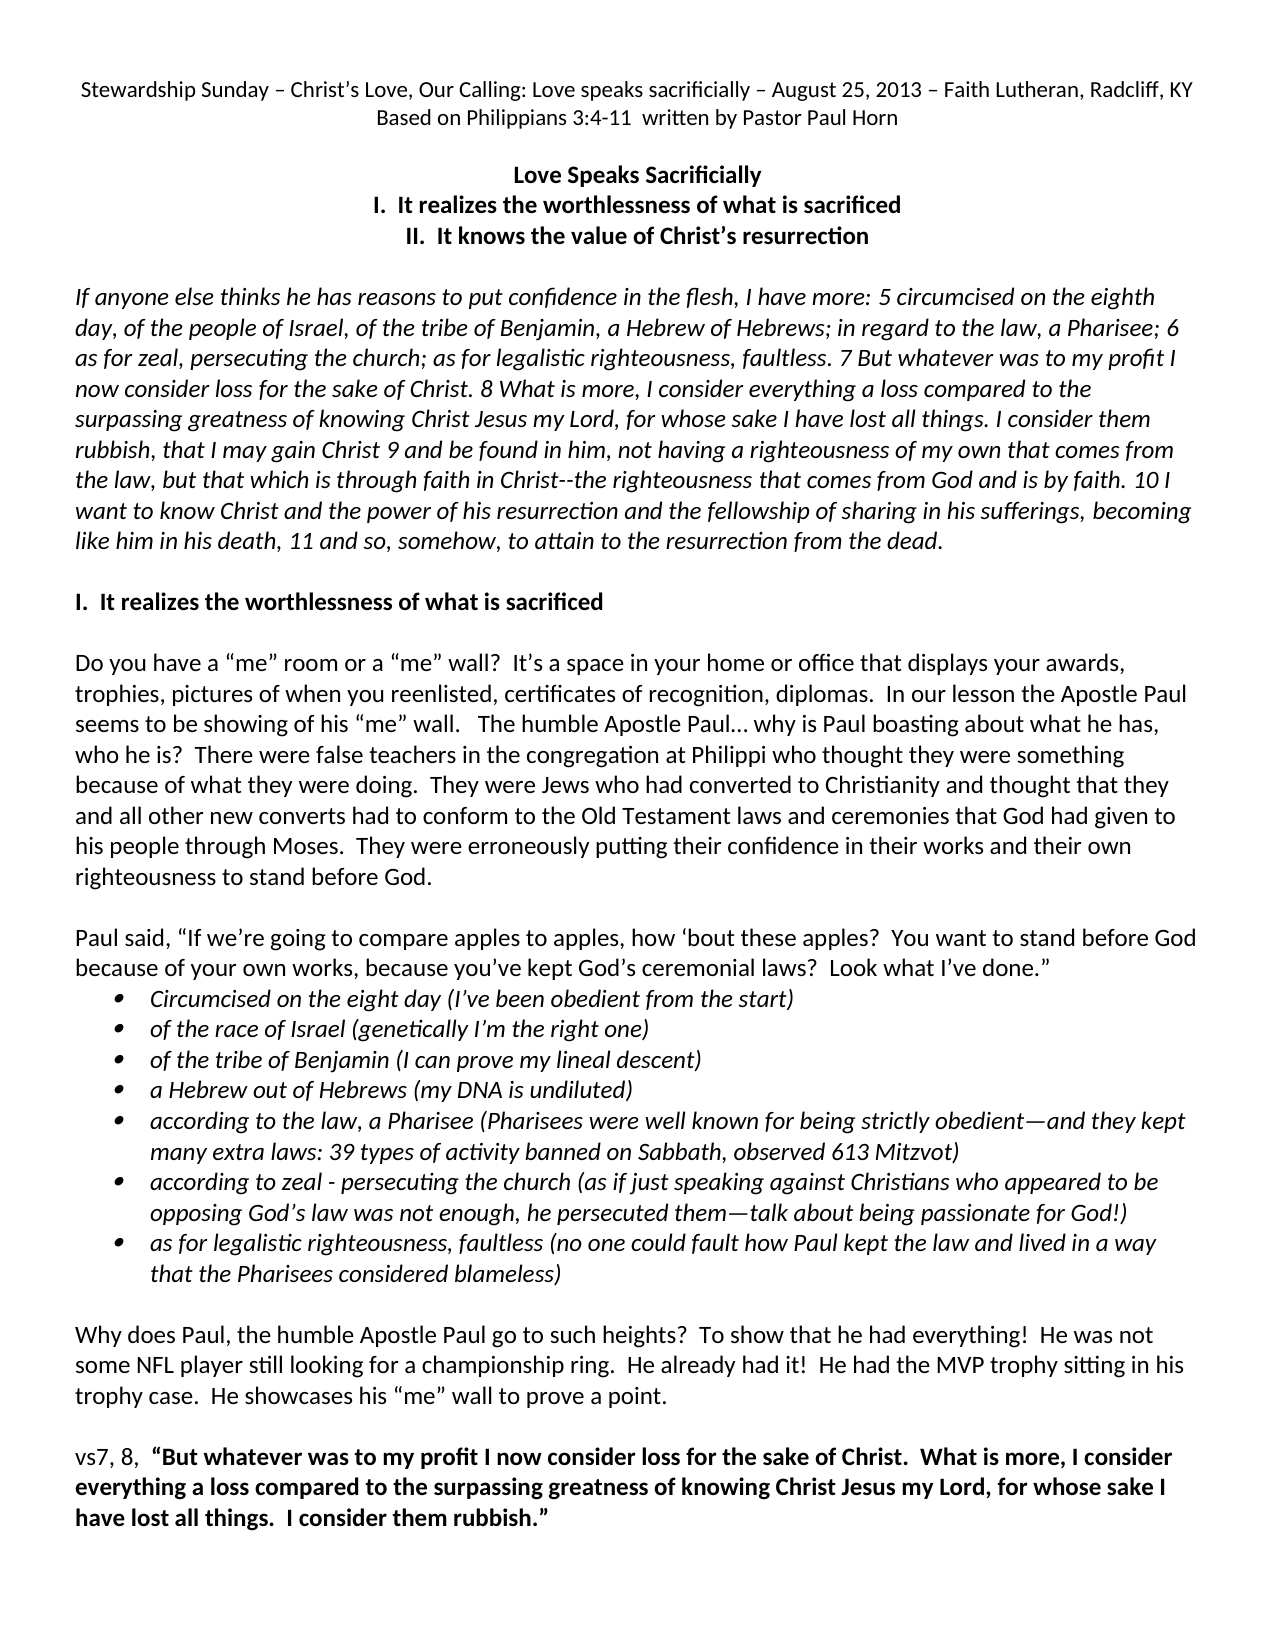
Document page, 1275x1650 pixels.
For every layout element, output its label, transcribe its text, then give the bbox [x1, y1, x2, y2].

text Paul said, “If we’re going to compare apples to apples, how ‘bout these apples? You want to stand before God because of your own works, because you’ve kept God’s ceremonial laws? Look what I’ve done.” [75, 922, 1200, 983]
text If anyone else thinks he has reasons to put confidence in the flesh, I have more: 5 circumcised on the eighth day, of the people of Israel, of the tribe of Benjamin, a Hebrew of Hebrews; in regard to the law, a Pharisee; 6 as for zeal, persecuting the church; as for legalistic righteousness, faultless. 7 But whatever was to my profit I now consider loss for the sake of Christ. 8 What is more, I consider everything a loss compared to the surpassing greatness of knowing Christ Jesus my Lord, for whose sake I have lost all things. I consider them rubbish, that I may gain Christ 9 and be found in him, not having a righteousness of my own that comes from the law, but that which is through faith in Christ--the righteousness that comes from God and is by faith. 10 I want to know Christ and the power of his resurrection and the fellowship of sharing in his sufferings, becoming like him in his death, 11 and so, somehow, to attain to the resurrection from the dead. [75, 281, 1200, 556]
text II. It knows the value of Christ’s resurrection [75, 220, 1200, 251]
list Circumcised on the eight day (I’ve been obedient from the start) [112, 983, 1200, 1014]
text I. It realizes the worthlessness of what is sacrificed [75, 189, 1200, 220]
list a Hebrew out of Hebrews (my DNA is undiluted) [112, 1075, 1200, 1105]
list according to zeal - persecuting the church (as if just speaking against Christians who appeared to be opposing God’s law was not enough, he persecuted them—talk about being passionate for God!) [112, 1166, 1200, 1227]
text Based on Philippians 3:4-11 written by Pastor Paul Horn [75, 103, 1200, 131]
list of the race of Israel (genetically I’m the right one) [112, 1014, 1200, 1044]
text I. It realizes the worthlessness of what is sacrificed [75, 586, 1200, 617]
text vs7, 8, “But whatever was to my profit I now consider loss for the sake of Christ. What is more, I consider everything a loss compared to the surpassing greatness of knowing Christ Jesus my Lord, for whose sake I have lost all things. I consider them rubbish.” [75, 1441, 1200, 1532]
text Why does Paul, the humble Apostle Paul go to such heights? To show that he had everything! He was not some NFL player still looking for a championship ring. He already had it! He had the MVP trophy sitting in his trophy case. He showcases his “me” wall to prove a point. [75, 1319, 1200, 1410]
list according to the law, a Pharisee (Pharisees were well known for being strictly obedient—and they kept many extra laws: 39 types of activity banned on Sabbath, observed 613 Mitzvot) [112, 1105, 1200, 1166]
text Do you have a “me” room or a “me” wall? It’s a space in your home or office that displays your awards, trophies, pictures of when you reenlisted, certificates of recognition, diplomas. In our lesson the Apostle Paul seems to be showing of his “me” wall. The humble Apostle Paul… why is Paul boasting about what he has, who he is? There were false teachers in the congregation at Philippi who thought they were something because of what they were doing. They were Jews who had converted to Christianity and thought that they and all other new converts had to conform to the Old Testament laws and ceremonies that God had given to his people through Moses. They were erroneously putting their confidence in their works and their own righteousness to stand before God. [75, 647, 1200, 892]
text Stewardship Sunday – Christ’s Love, Our Calling: Love speaks sacrificially – August 25, 2013 – Faith Lutheran, Radcliff, KY [75, 75, 1200, 103]
text Love Speaks Sacrificially [75, 159, 1200, 189]
list as for legalistic righteousness, faultless (no one could fault how Paul kept the law and lived in a way that the Pharisees considered blameless) [112, 1227, 1200, 1288]
list of the tribe of Benjamin (I can prove my lineal descent) [112, 1044, 1200, 1075]
